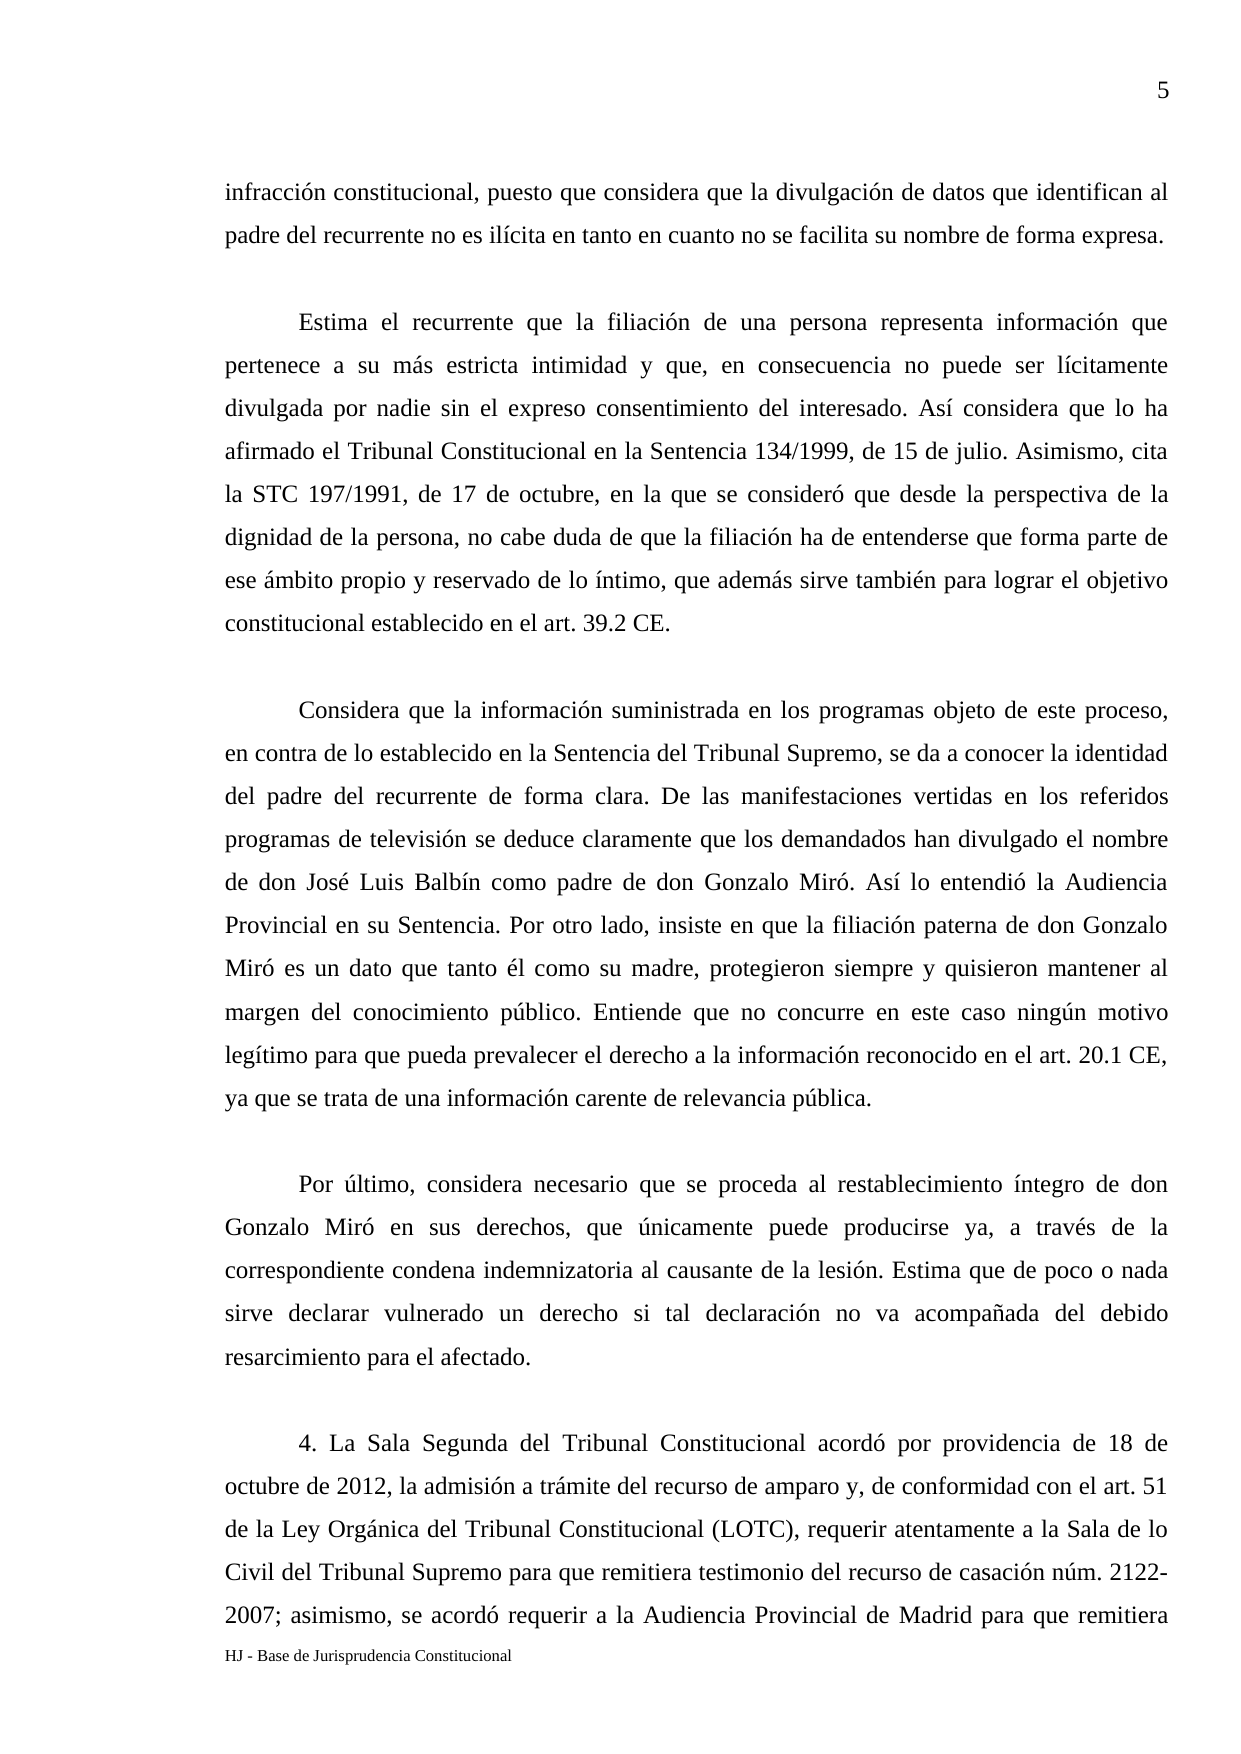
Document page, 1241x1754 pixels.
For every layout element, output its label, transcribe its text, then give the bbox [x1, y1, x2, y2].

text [224, 177, 1169, 249]
text Por último, considera necesario que se proceda al restablecimiento íntegro de don Gonzalo Miró en sus derechos, que únicamente puede producirse ya, a través de la correspondiente condena indemnizatoria al causante de la lesión. Estima que de poco o nada sirve declarar vulnerado un derecho si tal declaración no va acompañada del debido resarcimiento para el afectado. [224, 1169, 1169, 1370]
text Considera que la información suministrada en los programas objeto de este proceso, en contra de lo establecido en la Sentencia del Tribunal Supremo, se da a conocer la identidad del padre del recurrente de forma clara. De las manifestaciones vertidas en los referidos programas de televisión se deduce claramente que los demandados han divulgado el nombre de don José Luis Balbín como padre de don Gonzalo Miró. Así lo entendió la Audiencia Provincial en su Sentencia. Por otro lado, insiste en que la filiación paterna de don Gonzalo Miró es un dato que tanto él como su madre, protegieron siempre y quisieron mantener al margen del conocimiento público. Entiende que no concurre en este caso ningún motivo legítimo para que pueda prevalecer el derecho a la información reconocido en el art. 20.1 CE, ya que se trata de una información carente de relevancia pública. [224, 695, 1169, 1112]
text Estima el recurrente que la filiación de una persona representa información que pertenece a su más estricta intimidad y que, en consecuencia no puede ser lícitamente divulgada por nadie sin el expreso consentimiento del interesado. Así considera que lo ha afirmado el Tribunal Constitucional en la Sentencia 134/1999, de 15 de julio. Asimismo, cita la STC 197/1991, de 17 de octubre, en la que se consideró que desde la perspectiva de la dignidad de la persona, no cabe duda de que la filiación ha de entenderse que forma parte de ese ámbito propio y reservado de lo íntimo, que además sirve también para lograr el objetivo constitucional establecido en el art. 39.2 CE. [224, 307, 1169, 637]
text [224, 1428, 1169, 1629]
